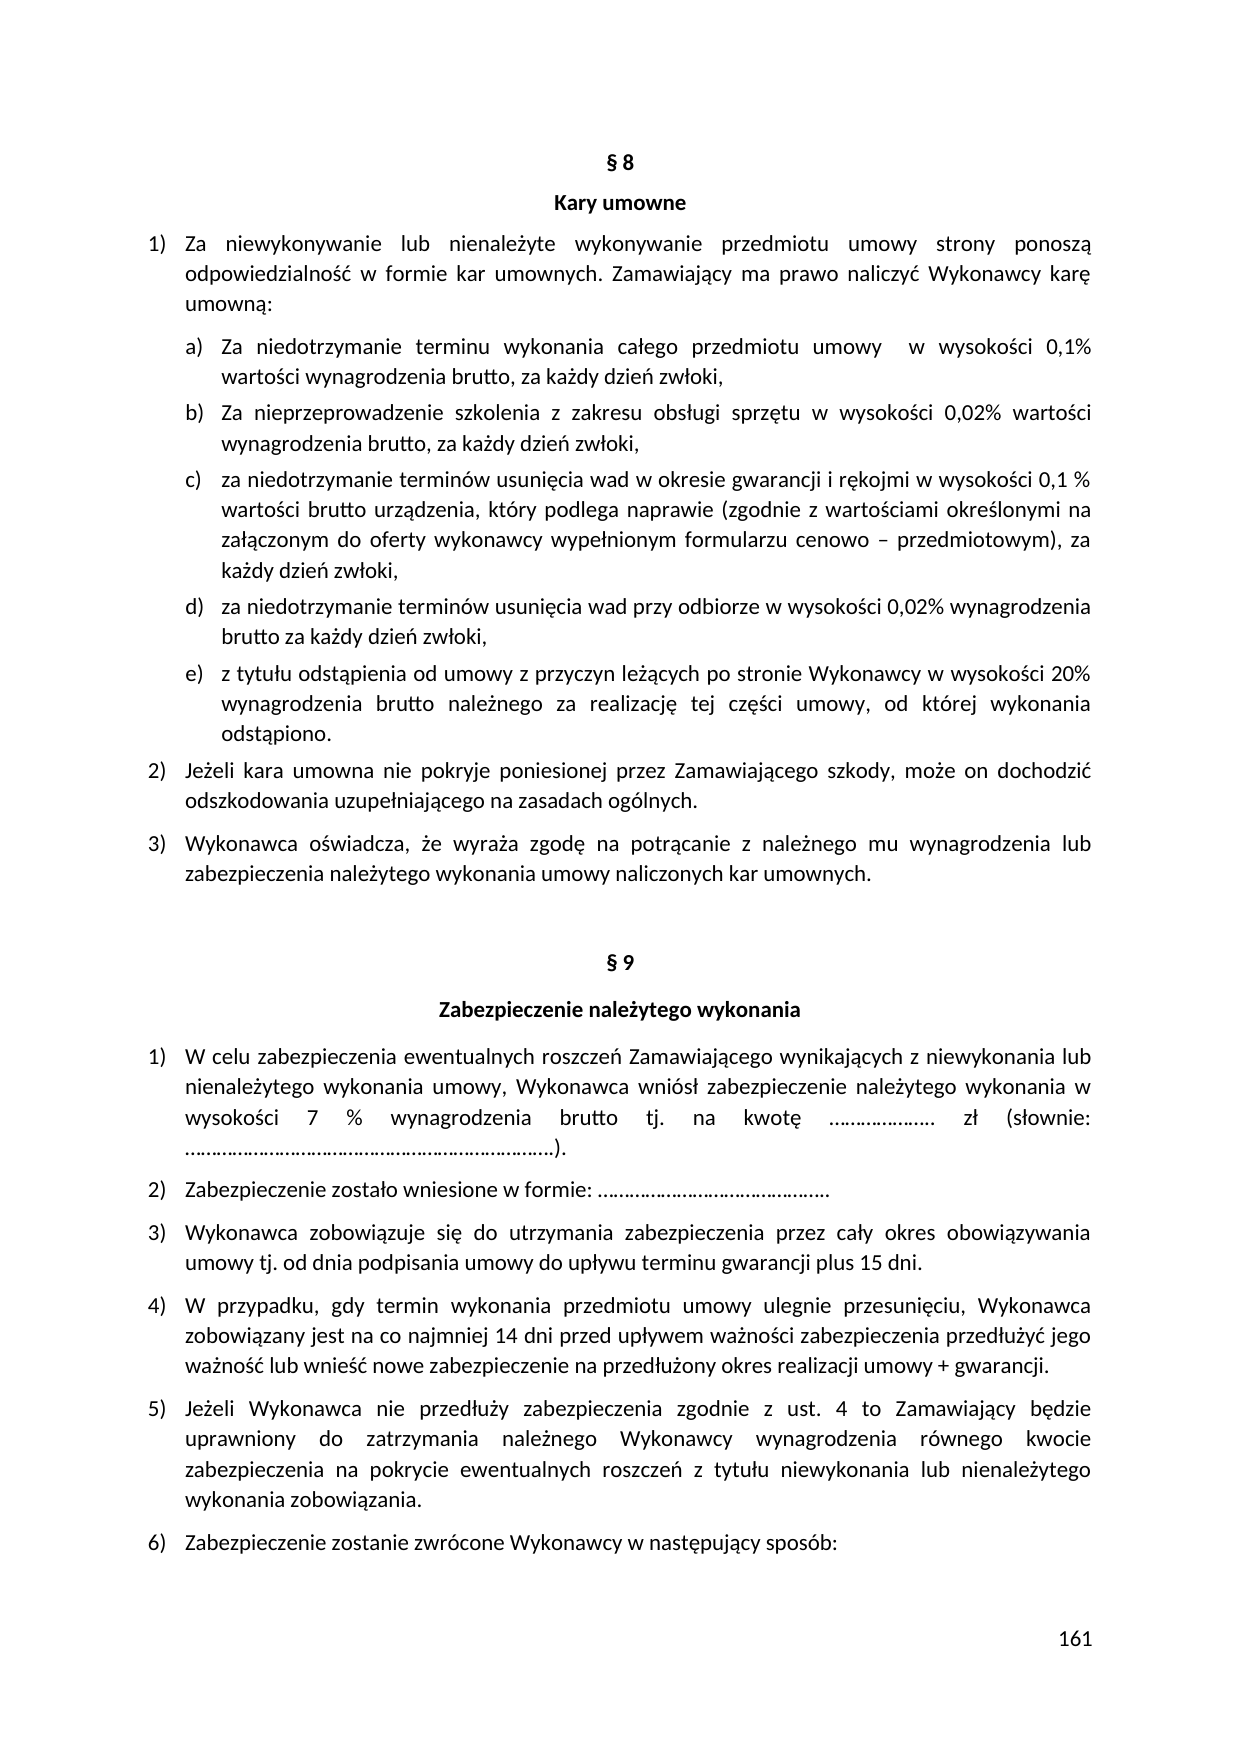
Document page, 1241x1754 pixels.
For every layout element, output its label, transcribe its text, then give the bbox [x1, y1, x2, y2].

text c) za niedotrzymanie terminów usunięcia wad w okresie gwarancji i rękojmi w wysokości 0,1 % wartości brutto urządzenia, który podlega naprawie (zgodnie z wartościami określonymi na załączonym do oferty wykonawcy wypełnionym formularzu cenowo – przedmiotowym), za każdy dzień zwłoki, [185, 465, 1093, 584]
text b) Za nieprzeprowadzenie szkolenia z zakresu obsługi sprzętu w wysokości 0,02% wartości wynagrodzenia brutto, za każdy dzień zwłoki, [185, 398, 1093, 457]
text 6) Zabezpieczenie zostanie zwrócone Wykonawcy w następujący sposób: [148, 1528, 1093, 1556]
text e) z tytułu odstąpienia od umowy z przyczyn leżących po stronie Wykonawcy w wysokości 20% wynagrodzenia brutto należnego za realizację tej części umowy, od której wykonania odstąpiono. [185, 659, 1093, 747]
list 2) Zabezpieczenie zostało wniesione w formie: …………………………………….. [148, 1176, 1093, 1203]
text § 8 [148, 148, 1093, 176]
text d) za niedotrzymanie terminów usunięcia wad przy odbiorze w wysokości 0,02% wynagrodzenia brutto za każdy dzień zwłoki, [185, 592, 1093, 650]
text 2) Jeżeli kara umowna nie pokryje poniesionej przez Zamawiającego szkody, może on dochodzić odszkodowania uzupełniającego na zasadach ogólnych. [148, 756, 1093, 814]
text 4) W przypadku, gdy termin wykonania przedmiotu umowy ulegnie przesunięciu, Wykonawca zobowiązany jest na co najmniej 14 dni przed upływem ważności zabezpieczenia przedłużyć jego ważność lub wnieść nowe zabezpieczenie na przedłużony okres realizacji umowy + gwarancji. [148, 1291, 1093, 1379]
text 3) Wykonawca oświadcza, że wyraża zgodę na potrącanie z należnego mu wynagrodzenia lub zabezpieczenia należytego wykonania umowy naliczonych kar umownych. [148, 829, 1093, 887]
text Zabezpieczenie należytego wykonania [148, 995, 1093, 1023]
text 3) Wykonawca zobowiązuje się do utrzymania zabezpieczenia przez cały okres obowiązywania umowy tj. od dnia podpisania umowy do upływu terminu gwarancji plus 15 dni. [148, 1218, 1093, 1276]
text Kary umowne [148, 188, 1093, 216]
text § 9 [148, 948, 1093, 976]
text 5) Jeżeli Wykonawca nie przedłuży zabezpieczenia zgodnie z ust. 4 to Zamawiający będzie uprawniony do zatrzymania należnego Wykonawcy wynagrodzenia równego kwocie zabezpieczenia na pokrycie ewentualnych roszczeń z tytułu niewykonania lub nienależytego wykonania zobowiązania. [148, 1394, 1093, 1513]
text a) Za niedotrzymanie terminu wykonania całego przedmiotu umowy w wysokości 0,1% wartości wynagrodzenia brutto, za każdy dzień zwłoki, [185, 332, 1093, 390]
text 1) Za niewykonywanie lub nienależyte wykonywanie przedmiotu umowy strony ponoszą odpowiedzialność w formie kar umownych. Zamawiający ma prawo naliczyć Wykonawcy karę umowną: [148, 229, 1093, 317]
text 1) W celu zabezpieczenia ewentualnych roszczeń Zamawiającego wynikających z niewykonania lub nienależytego wykonania umowy, Wykonawca wniósł zabezpieczenie należytego wykonania w wysokości 7 % wynagrodzenia brutto tj. na kwotę ……………….. zł (słownie: …………………………………………………………….). [148, 1042, 1093, 1161]
